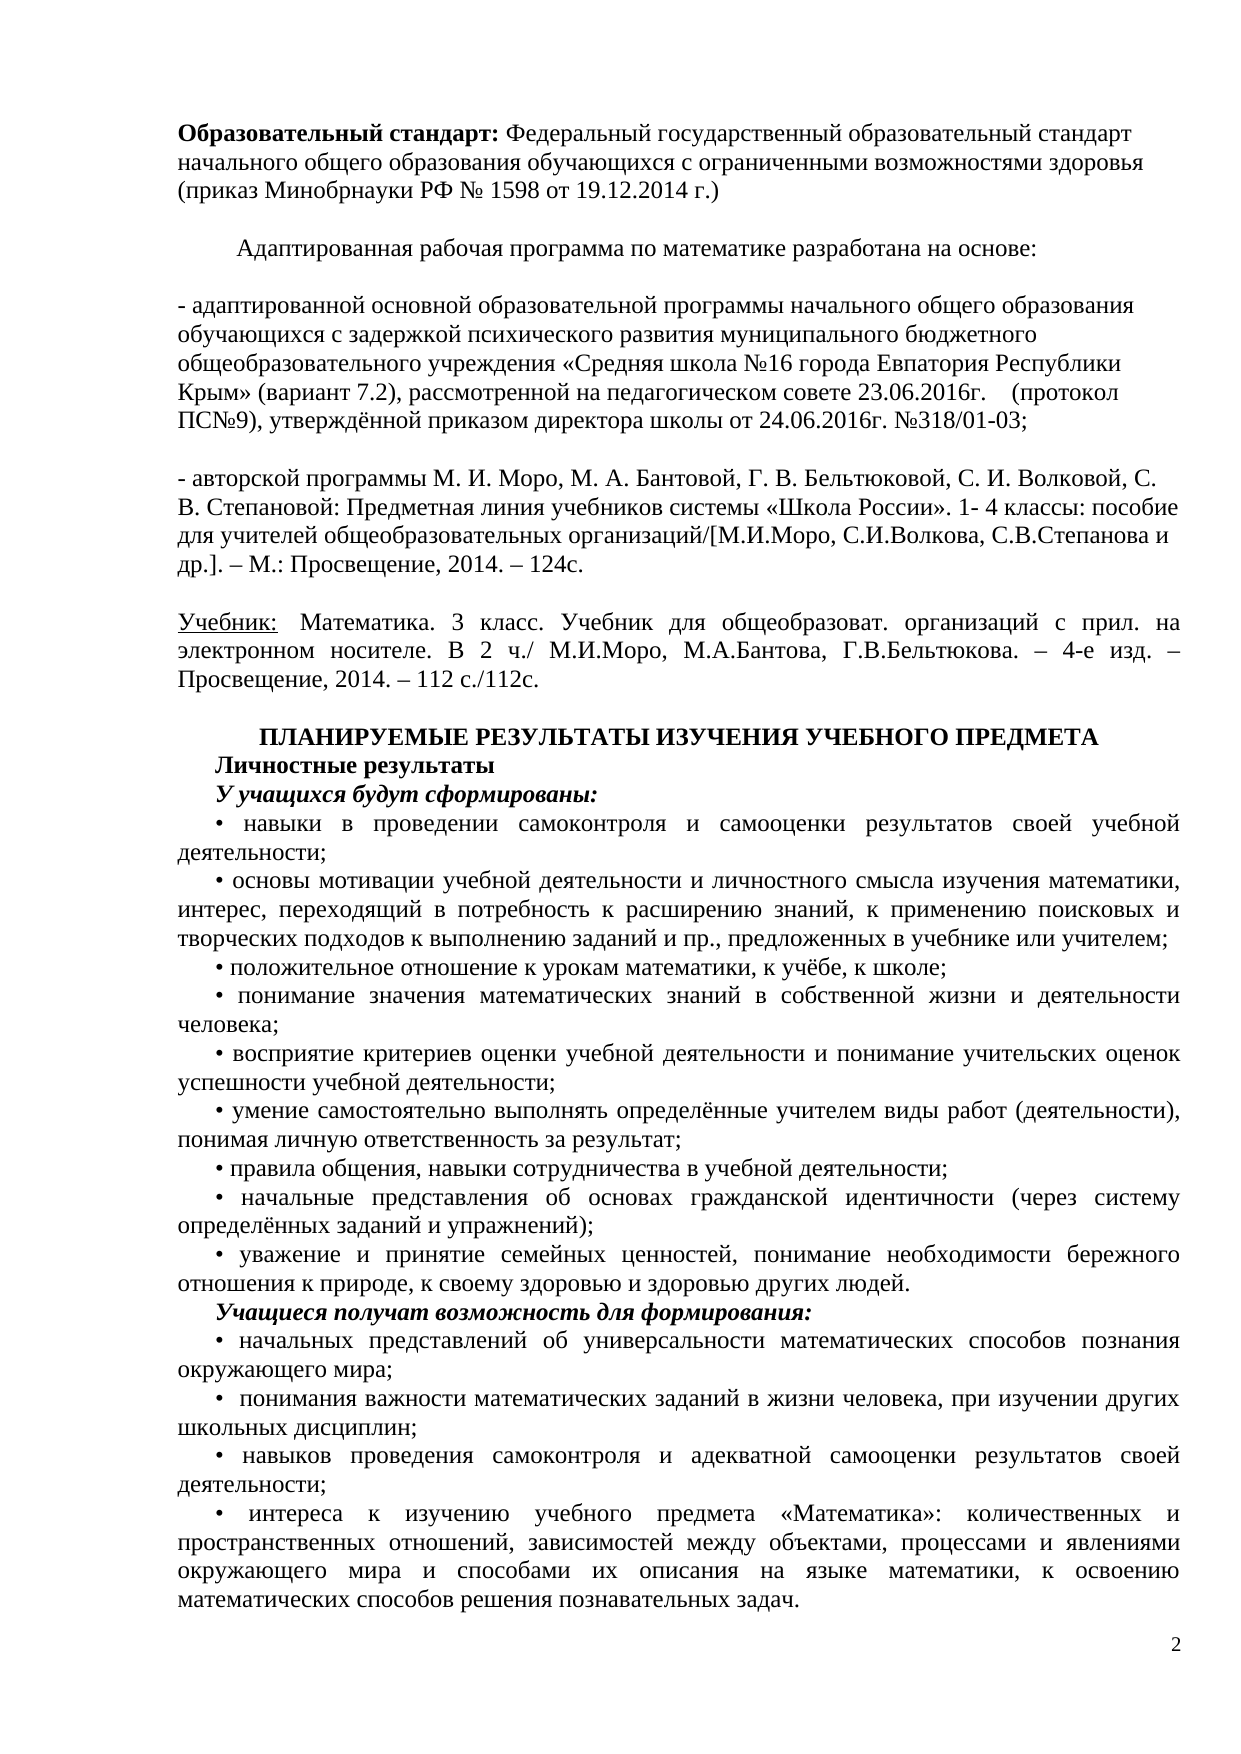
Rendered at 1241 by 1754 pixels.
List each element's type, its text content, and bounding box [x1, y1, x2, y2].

text • навыков проведения самоконтроля и адекватной самооценки результатов своей деятельности; [177, 1441, 1181, 1498]
text • начальные представления об основах гражданской идентичности (через систему определённых заданий и упражнений); [177, 1182, 1181, 1239]
text Адаптированная рабочая программа по математике разработана на основе: [177, 233, 1181, 262]
text - адаптированной основной образовательной программы начального общего образования обучающихся с задержкой психического развития муниципального бюджетного общеобразовательного учреждения «Средняя школа №16 города Евпатория Республики Крым» (вариант 7.2), рассмотренной на педагогическом совете 23.06.2016г. (протокол ПС№9), утверждённой приказом директора школы от 24.06.2016г. №318/01-03; [177, 291, 1181, 434]
text • интереса к изучению учебного предмета «Математика»: количественных и пространственных отношений, зависимостей между объектами, процессами и явлениями окружающего мира и способами их описания на языке математики, к освоению математических способов решения познавательных задач. [177, 1498, 1181, 1613]
text Личностные результаты [177, 751, 1181, 779]
text Учебник: Математика. 3 класс. Учебник для общеобразоват. организаций с прил. на электронном носителе. В 2 ч./ М.И.Моро, М.А.Бантова, Г.В.Бельтюкова. – 4-е изд. – Просвещение, 2014. – 112 с./112с. [177, 607, 1181, 693]
text Образовательный стандарт: Федеральный государственный образовательный стандарт начального общего образования обучающихся с ограниченными возможностями здоровья (приказ Минобрнауки РФ № 1598 от 19.12.2014 г.) [177, 118, 1181, 204]
text Учащиеся получат возможность для формирования: [177, 1297, 1181, 1326]
text У учащихся будут сформированы: [177, 779, 1181, 808]
text • понимания важности математических заданий в жизни человека, при изучении других школьных дисциплин; [177, 1383, 1181, 1441]
text • правила общения, навыки сотрудничества в учебной деятельности; [177, 1153, 1181, 1182]
text • положительное отношение к урокам математики, к учёбе, к школе; [177, 952, 1181, 981]
text • основы мотивации учебной деятельности и личностного смысла изучения математики, интерес, переходящий в потребность к расширению знаний, к применению поисковых и творческих подходов к выполнению заданий и пр., предложенных в учебнике или учителем; [177, 866, 1181, 952]
text • начальных представлений об универсальности математических способов познания окружающего мира; [177, 1326, 1181, 1383]
text - авторской программы М. И. Моро, М. А. Бантовой, Г. В. Бельтюковой, С. И. Волковой, С. В. Степановой: Предметная линия учебников системы «Школа России». 1- 4 классы: пособие для учителей общеобразовательных организаций/[М.И.Моро, С.И.Волкова, С.В.Степанова и др.]. – М.: Просвещение, 2014. – 124с. [177, 463, 1181, 578]
text • умение самостоятельно выполнять определённые учителем виды работ (деятельности), понимая личную ответственность за результат; [177, 1096, 1181, 1153]
text • уважение и принятие семейных ценностей, понимание необходимости бережного отношения к природе, к своему здоровью и здоровью других людей. [177, 1239, 1181, 1297]
text ПЛАНИРУЕМЫЕ РЕЗУЛЬТАТЫ ИЗУЧЕНИЯ УЧЕБНОГО ПРЕДМЕТА [177, 722, 1181, 751]
text • восприятие критериев оценки учебной деятельности и понимание учительских оценок успешности учебной деятельности; [177, 1038, 1181, 1096]
text • понимание значения математических знаний в собственной жизни и деятельности человека; [177, 981, 1181, 1038]
text • навыки в проведении самоконтроля и самооценки результатов своей учебной деятельности; [177, 808, 1181, 866]
